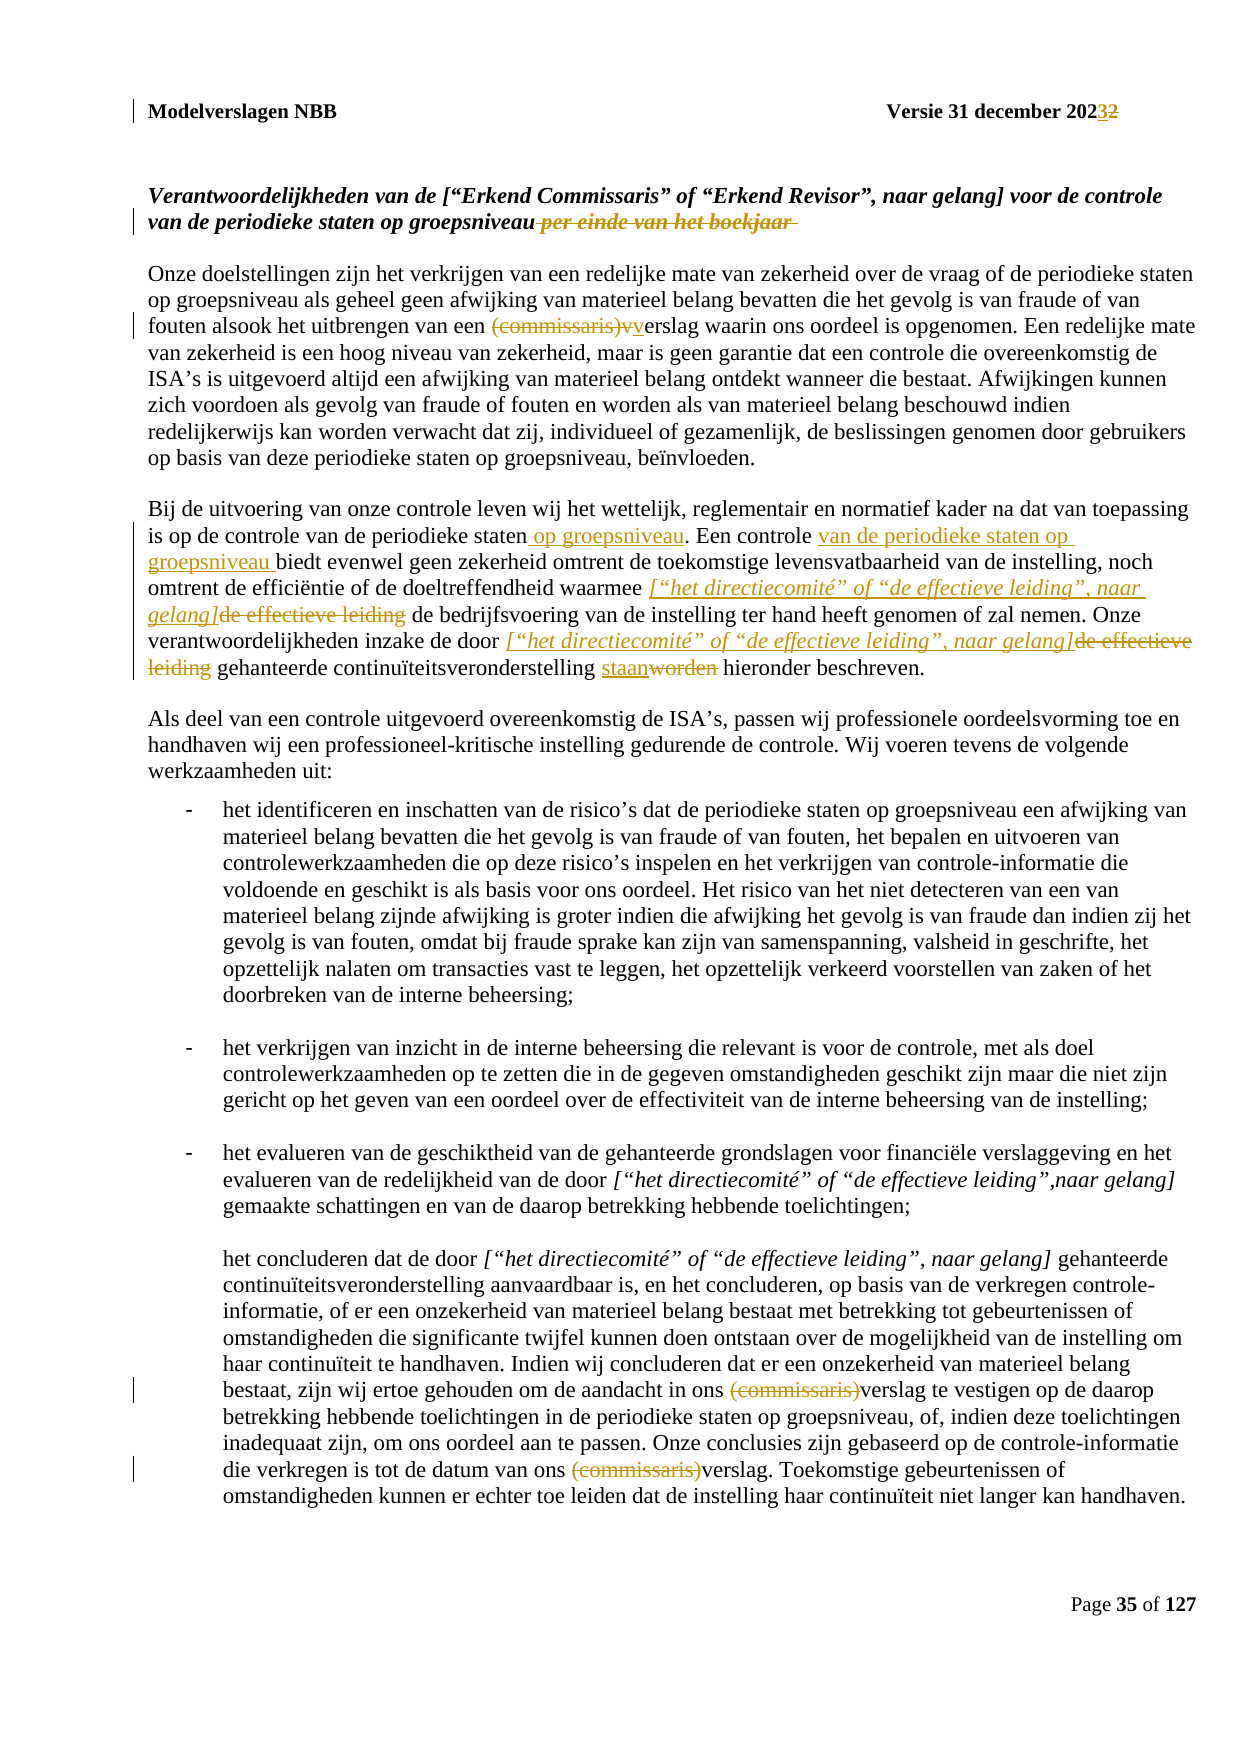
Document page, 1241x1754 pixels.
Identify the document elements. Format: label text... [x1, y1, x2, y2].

list het identificeren en inschatten van de risico’s dat de periodieke staten op groepsniveau een afwijking van materieel belang bevatten die het gevolg is van fraude of van fouten, het bepalen en uitvoeren van controlewerkzaamheden die op deze risico’s inspelen en het verkrijgen van controle-informatie die voldoende en geschikt is als basis voor ons oordeel. Het risico van het niet detecteren van een van materieel belang zijnde afwijking is groter indien die afwijking het gevolg is van fraude dan indien zij het gevolg is van fouten, omdat bij fraude sprake kan zijn van samenspanning, valsheid in geschrifte, het opzettelijk nalaten om transacties vast te leggen, het opzettelijk verkeerd voorstellen van zaken of het doorbreken van de interne beheersing; [185, 796, 1196, 1007]
text Als deel van een controle uitgevoerd overeenkomstig de ISA’s, passen wij professionele oordeelsvorming toe en handhaven wij een professioneel-kritische instelling gedurende de controle. Wij voeren tevens de volgende werkzaamheden uit: [148, 705, 1196, 784]
text Bij de uitvoering van onze controle leven wij het wettelijk, reglementair en normatief kader na dat van toepassing is op de controle van de periodieke staten. Een controle biedt evenwel geen zekerheid omtrent de toekomstige levensvatbaarheid van de instelling, noch omtrent de efficiëntie of de doeltreffendheid waarmee de bedrijfsvoering van de instelling ter hand heeft genomen of zal nemen. Onze verantwoordelijkheden inzake de door gehanteerde continuïteitsveronderstelling hieronder beschreven. [148, 495, 1196, 680]
list het evalueren van de geschiktheid van de gehanteerde grondslagen voor financiële verslaggeving en het evalueren van de redelijkheid van de door [“het directiecomité” of “de effectieve leiding”,naar gelang] gemaakte schattingen en van de daarop betrekking hebbende toelichtingen; [185, 1139, 1196, 1218]
text Verantwoordelijkheden van de [“Erkend Commissaris” of “Erkend Revisor”, naar gelang] voor de controle van de periodieke staten op groepsniveau [148, 182, 1196, 234]
list het verkrijgen van inzicht in de interne beheersing die relevant is voor de controle, met als doel controlewerkzaamheden op te zetten die in de gegeven omstandigheden geschikt zijn maar die niet zijn gericht op het geven van een oordeel over de effectiviteit van de interne beheersing van de instelling; [185, 1034, 1196, 1113]
text Onze doelstellingen zijn het verkrijgen van een redelijke mate van zekerheid over de vraag of de periodieke staten op groepsniveau als geheel geen afwijking van materieel belang bevatten die het gevolg is van fraude of van fouten alsook het uitbrengen van een erslag waarin ons oordeel is opgenomen. Een redelijke mate van zekerheid is een hoog niveau van zekerheid, maar is geen garantie dat een controle die overeenkomstig de ISA’s is uitgevoerd altijd een afwijking van materieel belang ontdekt wanneer die bestaat. Afwijkingen kunnen zich voordoen als gevolg van fraude of fouten en worden als van materieel belang beschouwd indien redelijkerwijs kan worden verwacht dat zij, individueel of gezamenlijk, de beslissingen genomen door gebruikers op basis van deze periodieke staten op groepsniveau, beïnvloeden. [148, 259, 1196, 470]
text het concluderen dat de door [“het directiecomité” of “de effectieve leiding”, naar gelang] gehanteerde continuïteitsveronderstelling aanvaardbaar is, en het concluderen, op basis van de verkregen controle-informatie, of er een onzekerheid van materieel belang bestaat met betrekking tot gebeurtenissen of omstandigheden die significante twijfel kunnen doen ontstaan over de mogelijkheid van de instelling om haar continuïteit te handhaven. Indien wij concluderen dat er een onzekerheid van materieel belang bestaat, zijn wij ertoe gehouden om de aandacht in ons verslag te vestigen op de daarop betrekking hebbende toelichtingen in de periodieke staten op groepsniveau, of, indien deze toelichtingen inadequaat zijn, om ons oordeel aan te passen. Onze conclusies zijn gebaseerd op de controle-informatie die verkregen is tot de datum van ons verslag. Toekomstige gebeurtenissen of omstandigheden kunnen er echter toe leiden dat de instelling haar continuïteit niet langer kan handhaven. [223, 1245, 1196, 1508]
